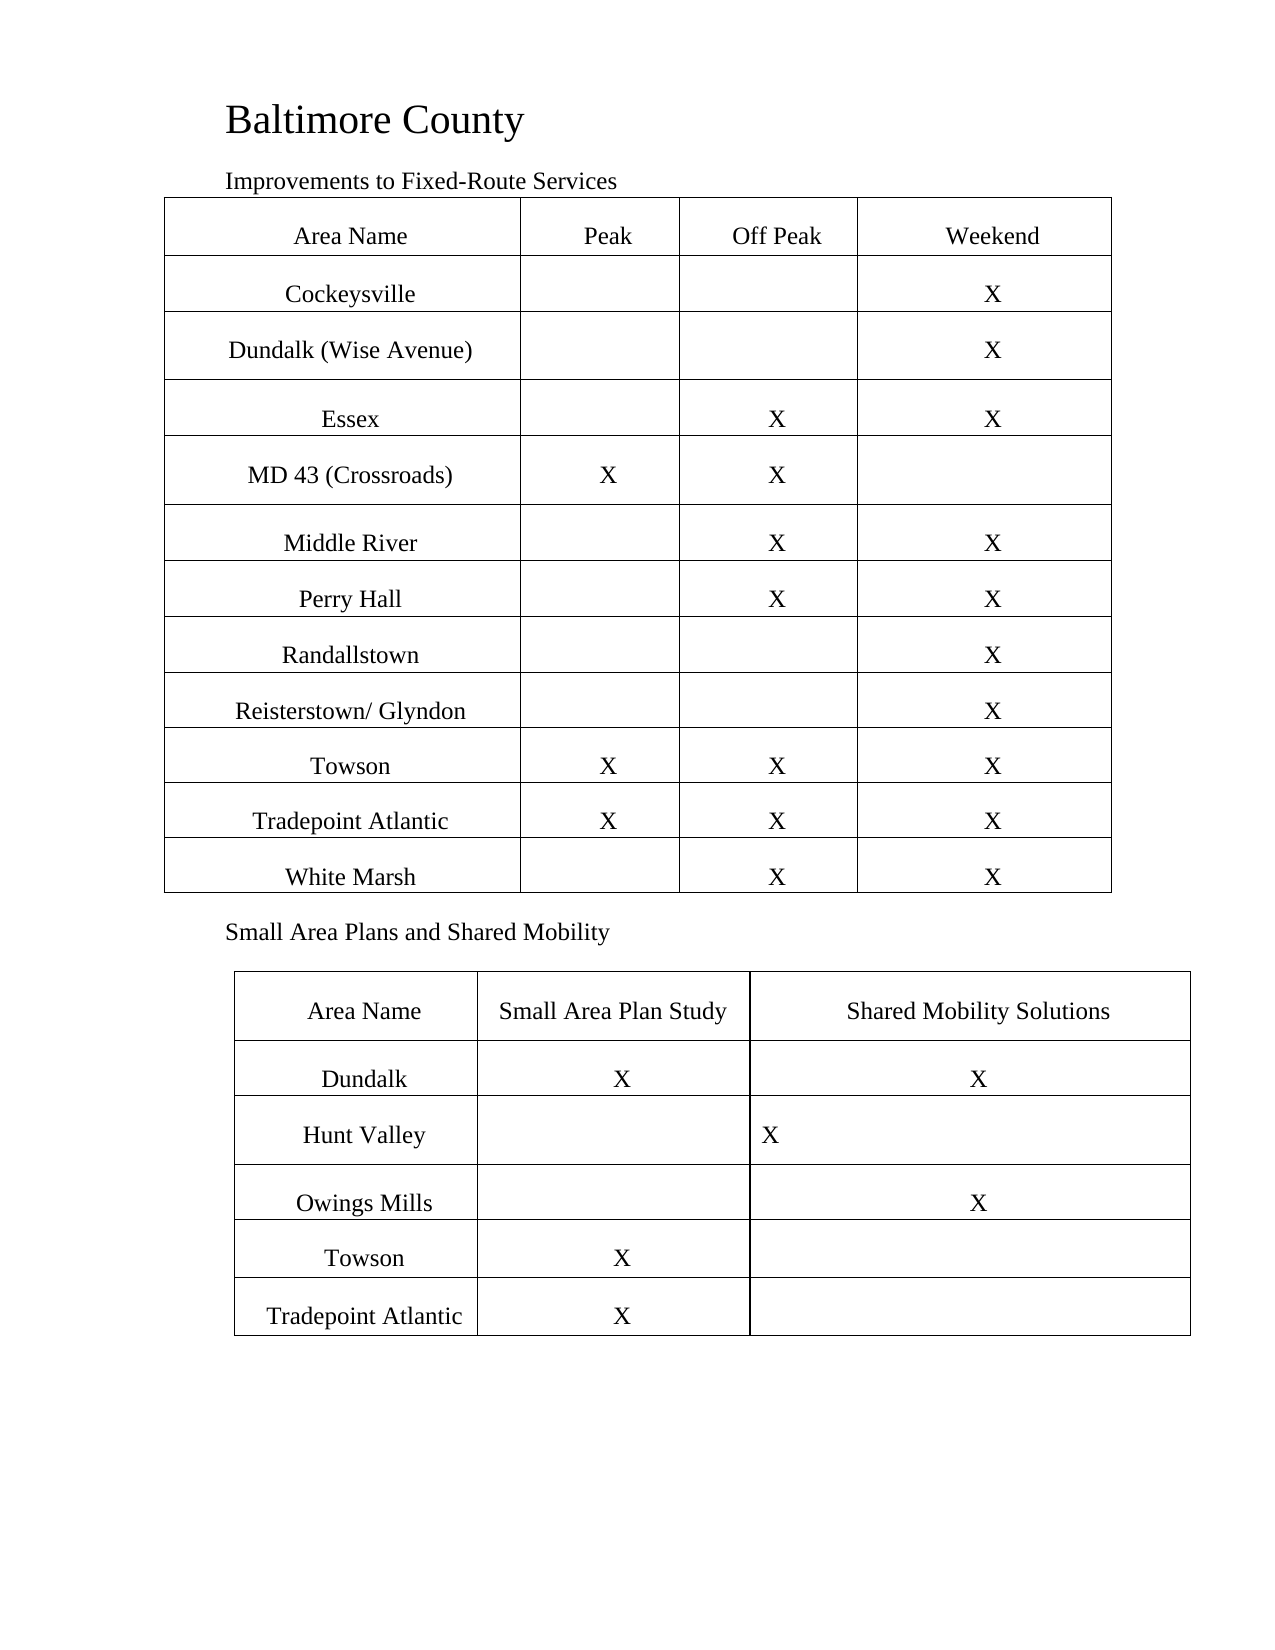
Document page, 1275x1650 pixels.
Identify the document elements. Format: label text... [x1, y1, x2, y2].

table_cell Towson [165, 728, 520, 782]
table_cell X [680, 728, 857, 782]
table_cell [680, 673, 857, 727]
table_cell [521, 617, 679, 672]
table_cell Cockeysville [165, 256, 520, 311]
table_cell X [680, 380, 857, 435]
table_cell [680, 312, 857, 379]
table_cell X [751, 1096, 1190, 1164]
table_cell Middle River [165, 505, 520, 560]
table_cell X [680, 505, 857, 560]
table_cell X [751, 1165, 1190, 1219]
table_cell X [858, 838, 1111, 892]
table_header Weekend [858, 198, 1111, 255]
table_cell Dundalk (Wise Avenue) [165, 312, 520, 379]
table_cell X [858, 783, 1111, 837]
table_cell X [858, 380, 1111, 435]
table_cell X [858, 617, 1111, 672]
table_cell X [858, 561, 1111, 616]
table_cell White Marsh [165, 838, 520, 892]
table_cell X [478, 1041, 749, 1095]
table_header Off Peak [680, 198, 857, 255]
table_cell Towson [235, 1220, 477, 1277]
table_header Area Name [235, 972, 477, 1040]
table_cell Dundalk [235, 1041, 477, 1095]
text Improvements to Fixed-Route Services [225, 161, 1200, 197]
table_cell X [680, 436, 857, 504]
table_cell [521, 505, 679, 560]
table_cell [521, 312, 679, 379]
table_cell Tradepoint Atlantic [235, 1278, 477, 1335]
table_cell Tradepoint Atlantic [165, 783, 520, 837]
table_cell [521, 838, 679, 892]
table_cell [478, 1165, 749, 1219]
text Small Area Plans and Shared Mobility [225, 911, 1050, 947]
table_cell [521, 673, 679, 727]
table_cell Perry Hall [165, 561, 520, 616]
table_cell Randallstown [165, 617, 520, 672]
table_cell [680, 617, 857, 672]
table_cell [521, 256, 679, 311]
table_header Area Name [165, 198, 520, 255]
table_cell X [680, 561, 857, 616]
table_cell [521, 380, 679, 435]
table_cell X [521, 728, 679, 782]
table_cell X [751, 1041, 1190, 1095]
table_cell [751, 1278, 1190, 1335]
table_cell Essex [165, 380, 520, 435]
table_cell X [858, 728, 1111, 782]
table_cell X [858, 256, 1111, 311]
table_cell X [858, 312, 1111, 379]
table_cell [478, 1096, 749, 1164]
table_cell X [680, 838, 857, 892]
table_cell X [478, 1220, 749, 1277]
table_cell X [858, 673, 1111, 727]
subtitle Baltimore County [225, 95, 1200, 143]
table_cell Reisterstown/ Glyndon [165, 673, 520, 727]
table_cell X [680, 783, 857, 837]
table_cell [858, 436, 1111, 504]
table_header Peak [521, 198, 679, 255]
table_cell Hunt Valley [235, 1096, 477, 1164]
table_cell Owings Mills [235, 1165, 477, 1219]
table_cell X [478, 1278, 749, 1335]
table_cell X [521, 436, 679, 504]
table_cell [751, 1220, 1190, 1277]
table_header Small Area Plan Study [478, 972, 749, 1040]
table_cell X [858, 505, 1111, 560]
table_cell MD 43 (Crossroads) [165, 436, 520, 504]
table_cell X [521, 783, 679, 837]
table_header Shared Mobility Solutions [751, 972, 1190, 1040]
table_cell [680, 256, 857, 311]
table_cell [521, 561, 679, 616]
